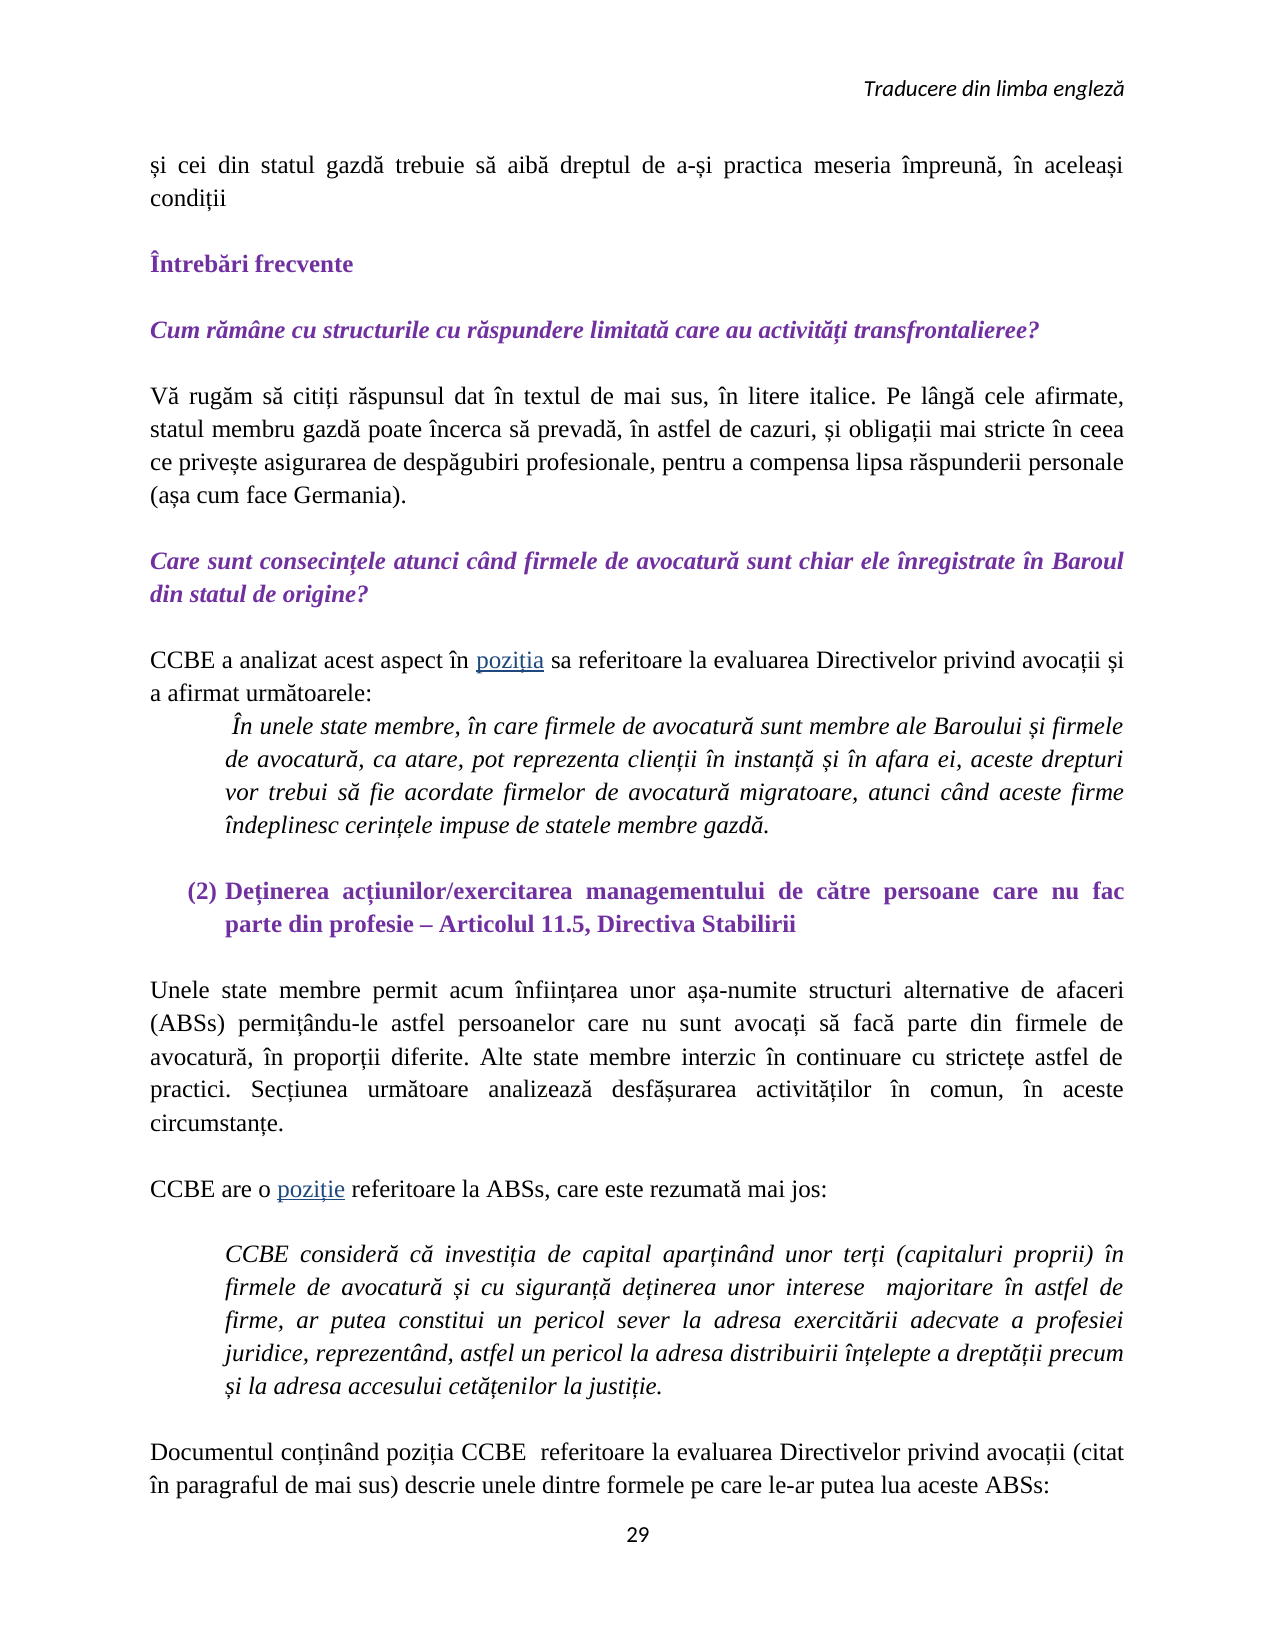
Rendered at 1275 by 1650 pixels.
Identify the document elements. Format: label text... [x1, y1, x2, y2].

text CCBE consideră că investiția de capital aparținând unor terți (capitaluri proprii) în firmele de avocatură și cu siguranță deținerea unor interese majoritare în astfel de firme, ar putea constitui un pericol sever la adresa exercitării adecvate a profesiei juridice, reprezentând, astfel un pericol la adresa distribuirii înțelepte a dreptății precum și la adresa accesului cetățenilor la justiție. [225, 1239, 1125, 1400]
text CCBE are o poziție referitoare la ABSs, care este rezumată mai jos: [150, 1174, 1125, 1202]
text Vă rugăm să citiți răspunsul dat în textul de mai sus, în litere italice. Pe lângă cele afirmate, statul membru gazdă poate încerca să prevadă, în astfel de cazuri, și obligații mai stricte în ceea ce privește asigurarea de despăgubiri profesionale, pentru a compensa lipsa răspunderii personale (așa cum face Germania). [150, 381, 1125, 509]
text Care sunt consecințele atunci când firmele de avocatură sunt chiar ele înregistrate în Baroul din statul de origine? [150, 546, 1125, 608]
list Deținerea acțiunilor/exercitarea managementului de către persoane care nu fac parte din profesie – Articolul 11.5, Directiva Stabilirii [187, 876, 1125, 938]
text Cum rămâne cu structurile cu răspundere limitată care au activități transfrontalieree? [150, 315, 1125, 344]
text Documentul conținând poziția CCBE referitoare la evaluarea Directivelor privind avocații (citat în paragraful de mai sus) descrie unele dintre formele pe care le-ar putea lua aceste ABSs: [150, 1437, 1125, 1499]
text Unele state membre permit acum înființarea unor așa-numite structuri alternative de afaceri (ABSs) permițându-le astfel persoanelor care nu sunt avocați să facă parte din firmele de avocatură, în proporții diferite. Alte state membre interzic în continuare cu strictețe astfel de practici. Secțiunea următoare analizează desfășurarea activităților în comun, în aceste circumstanțe. [150, 976, 1125, 1136]
text CCBE a analizat acest aspect în poziția sa referitoare la evaluarea Directivelor privind avocații și a afirmat următoarele: [150, 645, 1125, 707]
text Întrebări frecvente [150, 249, 1125, 278]
text În unele state membre, în care firmele de avocatură sunt membre ale Baroului și firmele de avocatură, ca atare, pot reprezenta clienții în instanță și în afara ei, aceste drepturi vor trebui să fie acordate firmelor de avocatură migratoare, atunci când aceste firme îndeplinesc cerințele impuse de statele membre gazdă. [225, 711, 1125, 839]
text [150, 150, 1125, 212]
